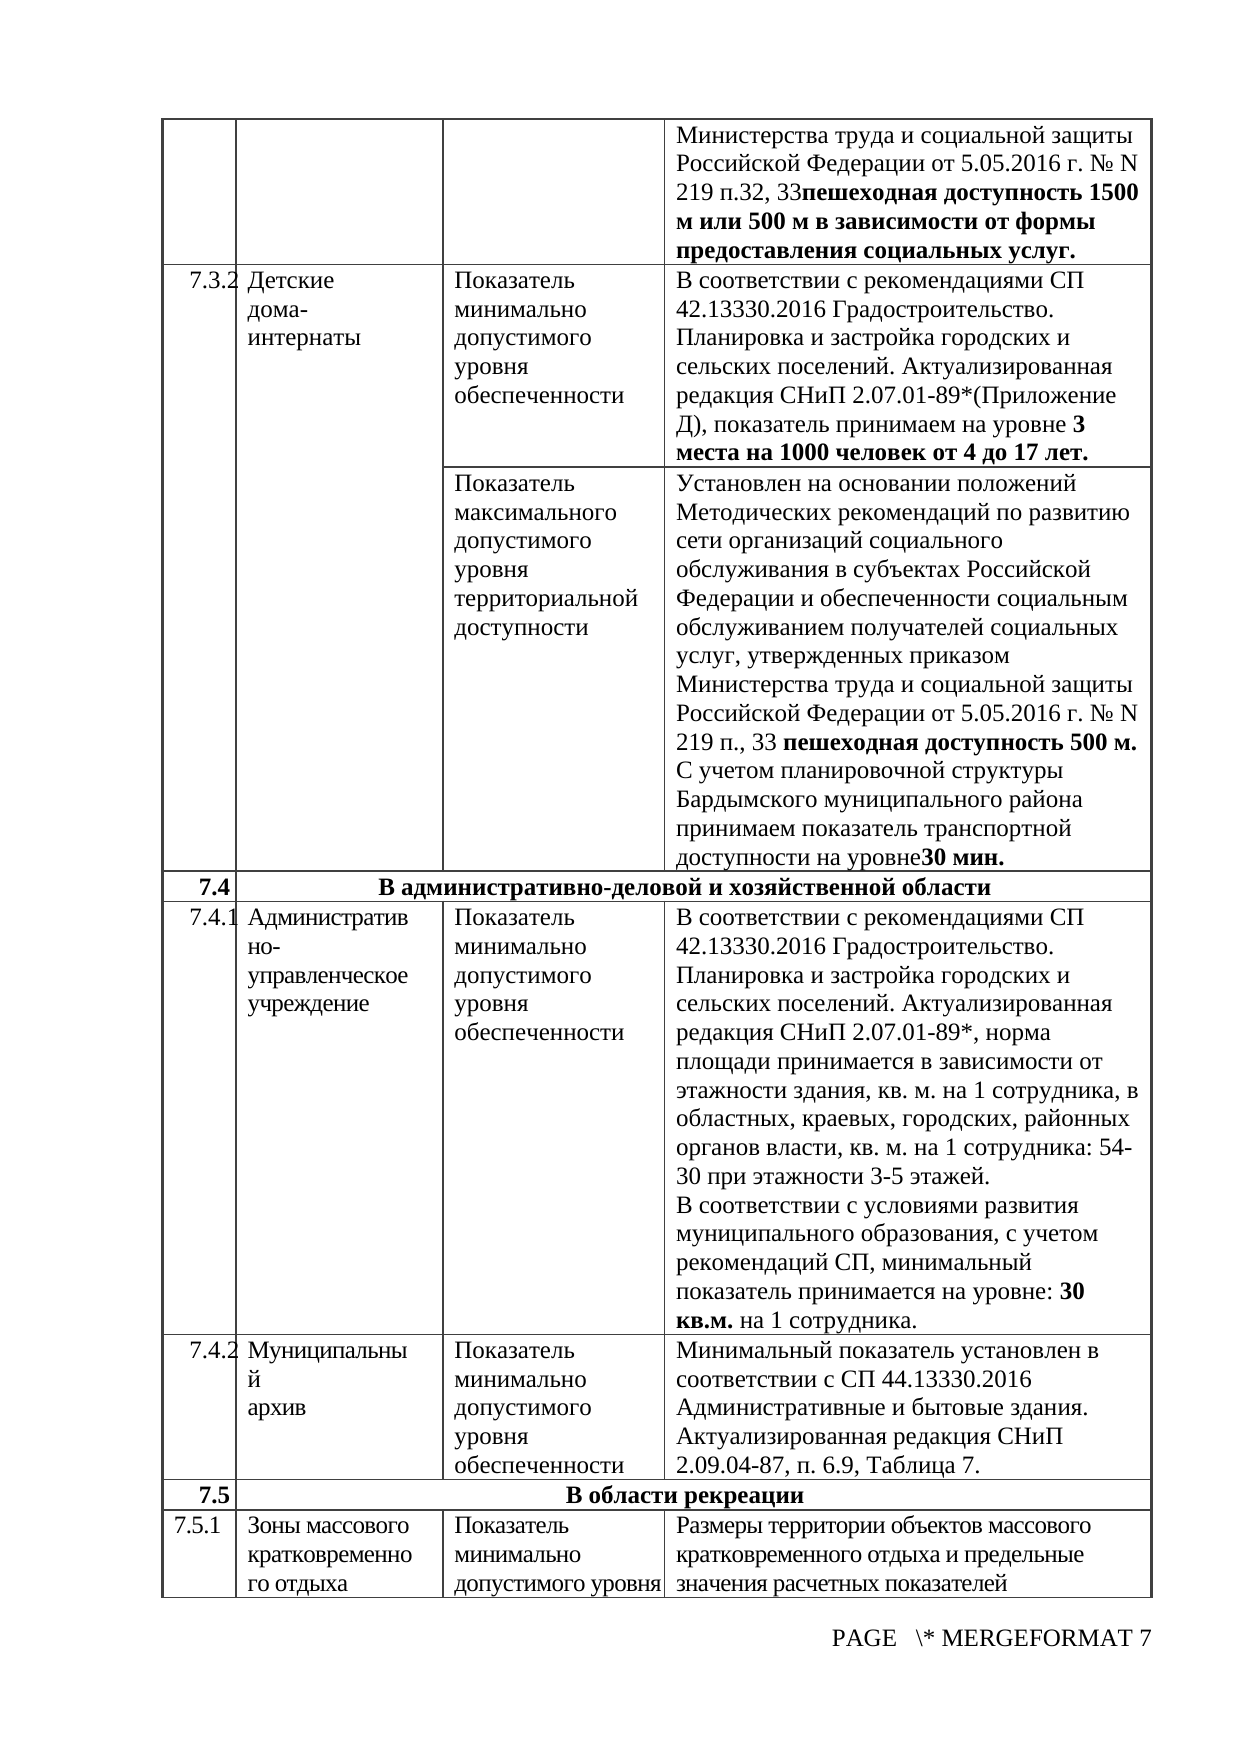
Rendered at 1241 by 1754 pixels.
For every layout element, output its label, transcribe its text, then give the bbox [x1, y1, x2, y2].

table_cell Муниципальный архив [237, 1335, 442, 1479]
table_cell Показатель минимально допустимого уровня обеспеченности [444, 265, 664, 466]
table_cell Показатель минимально допустимого уровня обеспеченности [444, 902, 664, 1333]
table_cell 7.3.2 [164, 265, 235, 870]
table_cell 7.4.2 [164, 1335, 235, 1479]
table_cell В соответствии с рекомендациями СП 42.13330.2016 Градостроительство. Планировка и застройка городских и сельских поселений. Актуализированная редакция СНиП 2.07.01-89*, норма площади принимается в зависимости от этажности здания, кв. м. на 1 сотрудника, в областных, краевых, городских, районных органов власти, кв. м. на 1 сотрудника: 54-30 при этажности 3-5 этажей. В соответствии с условиями развития муниципального образования, с учетом рекомендаций СП, минимальный показатель принимается на уровне: 30 кв.м. на 1 сотрудника. [665, 902, 1150, 1333]
table_cell 7.4.1 [164, 902, 235, 1333]
table_cell 7.4 [164, 872, 235, 901]
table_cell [237, 1511, 442, 1597]
table_cell Установлен на основании положений Методических рекомендаций по развитию сети организаций социального обслуживания в субъектах Российской Федерации и обеспеченности социальным обслуживанием получателей социальных услуг, утвержденных приказом Министерства труда и социальной защиты Российской Федерации от 5.05.2016 г. № N 219 п., 33 пешеходная доступность 500 м. С учетом планировочной структуры Бардымского муниципального района принимаем показатель транспортной доступности на уровне30 мин. [665, 468, 1150, 870]
table_cell Минимальный показатель установлен в соответствии с СП 44.13330.2016 Административные и бытовые здания. Актуализированная редакция СНиП 2.09.04-87, п. 6.9, Таблица 7. [665, 1335, 1150, 1479]
table_cell В области рекреации [237, 1480, 1150, 1509]
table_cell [665, 1511, 1150, 1597]
table_cell Административно-управленческое учреждение [237, 902, 442, 1333]
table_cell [444, 120, 664, 263]
table_cell В административно-деловой и хозяйственной области [237, 872, 1150, 901]
table_cell 7.5.1 [164, 1511, 235, 1597]
table_cell 7.5 [164, 1480, 235, 1509]
table_cell В соответствии с рекомендациями СП 42.13330.2016 Градостроительство. Планировка и застройка городских и сельских поселений. Актуализированная редакция СНиП 2.07.01-89*(Приложение Д), показатель принимаем на уровне 3 места на 1000 человек от 4 до 17 лет. [665, 265, 1150, 466]
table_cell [444, 1511, 664, 1597]
table_cell Показатель максимального допустимого уровня территориальной доступности [444, 468, 664, 870]
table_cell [665, 120, 1150, 263]
table_cell Детские дома-интернаты [237, 265, 442, 870]
